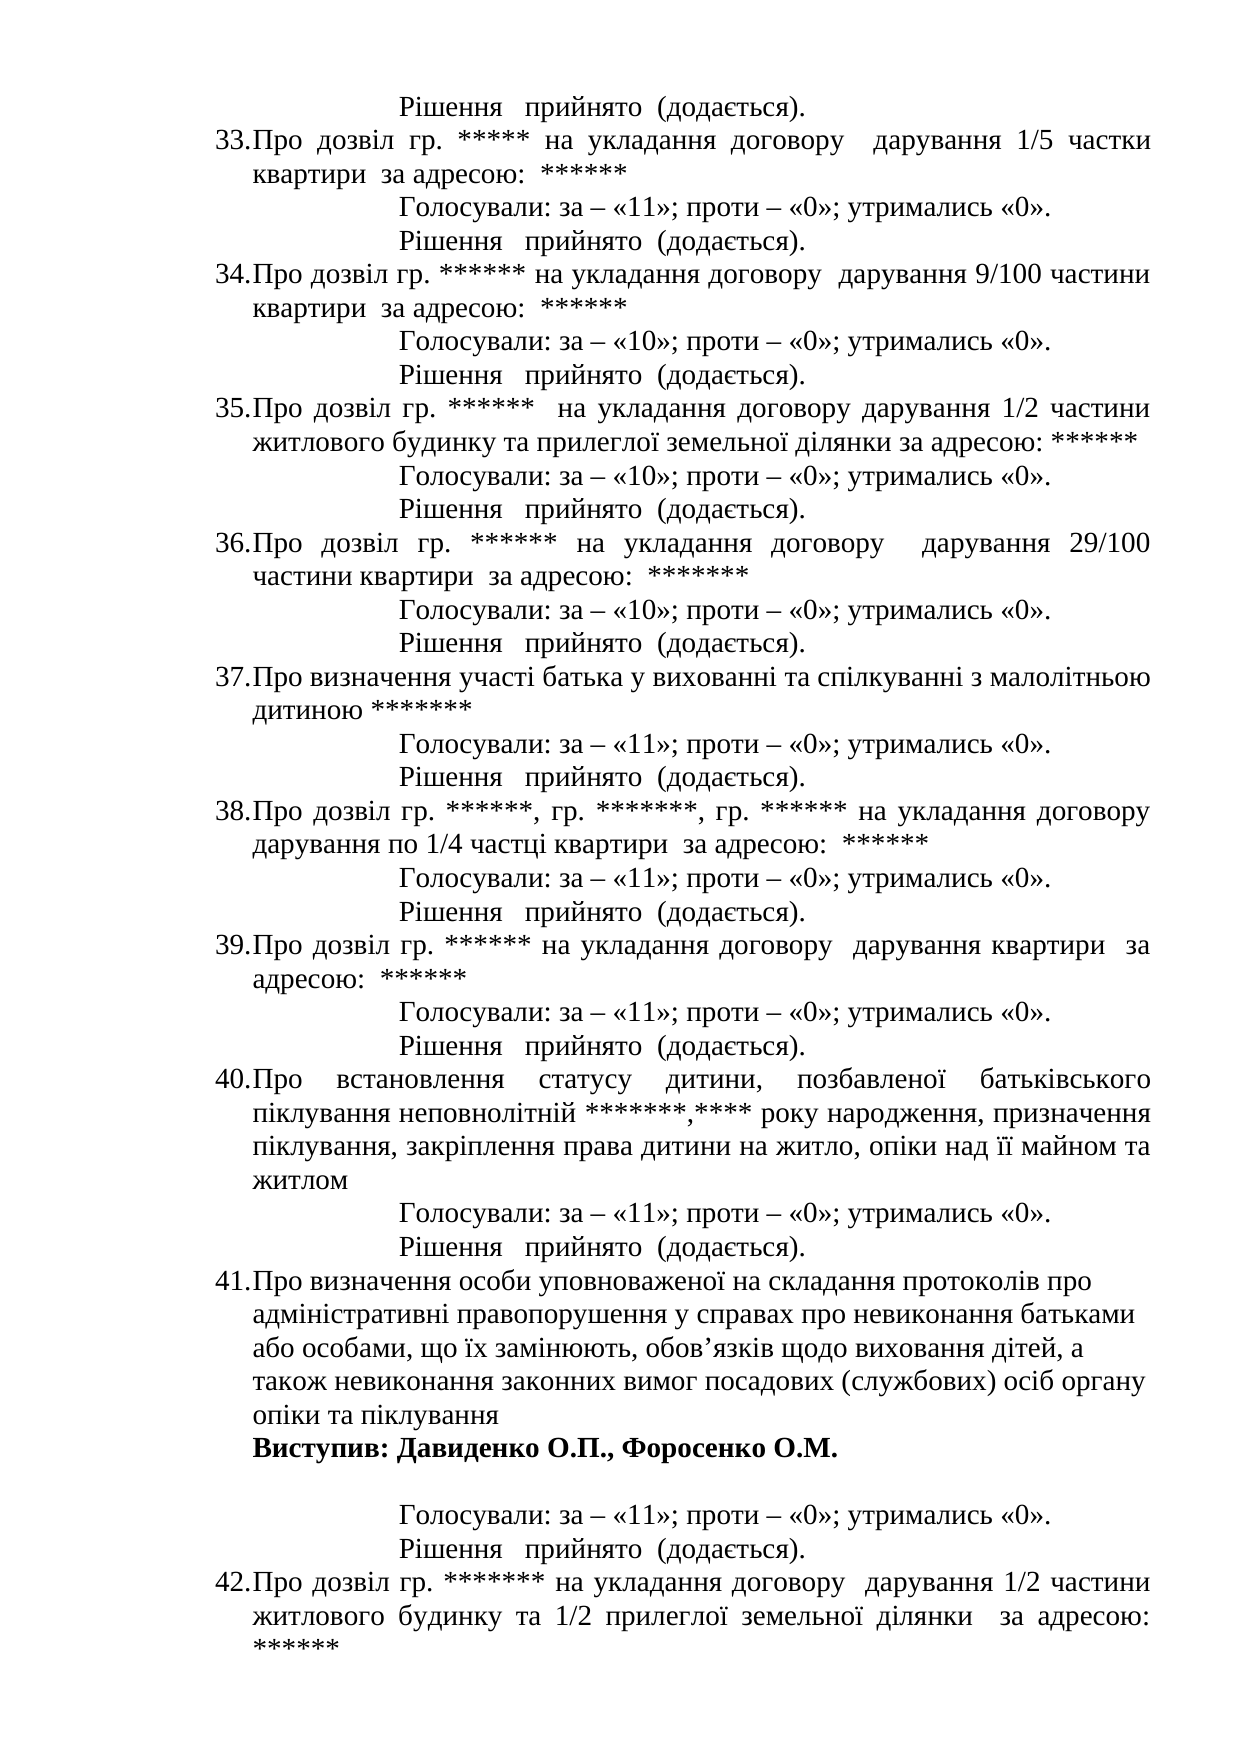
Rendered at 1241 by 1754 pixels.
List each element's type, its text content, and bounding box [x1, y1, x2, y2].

list Голосували: за – «11»; проти – «0»; утримались «0». [326, 726, 1152, 759]
list Про дозвіл гр. ****** на укладання договору дарування 9/100 частини квартири за адресою: ****** [215, 256, 1152, 323]
list Про дозвіл гр. ****** на укладання договору дарування квартири за адресою: ****** [215, 927, 1152, 994]
list Про дозвіл гр. ****** на укладання договору дарування 29/100 частини квартири за адресою: ******* [215, 525, 1152, 592]
text Рішення прийнято (додається). [177, 491, 1152, 525]
text Рішення прийнято (додається). [177, 759, 1152, 793]
list Голосували: за – «10»; проти – «0»; утримались «0». [326, 323, 1152, 357]
text Рішення прийнято (додається). [177, 1028, 1152, 1061]
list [326, 189, 1152, 223]
text Рішення прийнято (додається). [177, 89, 1152, 122]
text Рішення прийнято (додається). [177, 357, 1152, 391]
text Рішення прийнято (додається). [177, 223, 1152, 256]
text Рішення прийнято (додається). [177, 894, 1152, 927]
list Про встановлення статусу дитини, позбавленої батьківського піклування неповнолітній *******,**** року народження, призначення піклування, закріплення права дитини на житло, опіки над її майном та житлом [215, 1061, 1152, 1196]
list Виступив: Давиденко О.П., Форосенко О.М. [252, 1430, 1152, 1464]
list Голосували: за – «10»; проти – «0»; утримались «0». [326, 592, 1152, 625]
list Голосували: за – «11»; проти – «0»; утримались «0». [326, 1196, 1152, 1229]
list Голосували: за – «11»; проти – «0»; утримались «0». [326, 1497, 1152, 1531]
text Рішення прийнято (додається). [177, 1229, 1152, 1263]
list Рішення прийнято (додається). [252, 1531, 1152, 1564]
list Про визначення особи уповноваженої на складання протоколів про адміністративні правопорушення у справах про невиконання батьками або особами, що їх замінюють, обов’язків щодо виховання дітей, а також невиконання законних вимог посадових (службових) осіб органу опіки та піклування [215, 1263, 1152, 1430]
list Голосували: за – «11»; проти – «0»; утримались «0». [326, 994, 1152, 1028]
list Про дозвіл гр. ******, гр. *******, гр. ****** на укладання договору дарування по 1/4 частці квартири за адресою: ****** [215, 793, 1152, 860]
list Про дозвіл гр. ******* на укладання договору дарування 1/2 частини житлового будинку та 1/2 прилеглої земельної ділянки за адресою: ****** [215, 1564, 1152, 1665]
list Про дозвіл гр. ***** на укладання договору дарування 1/5 частки квартири за адресою: ****** [215, 122, 1152, 189]
list Про дозвіл гр. ****** на укладання договору дарування 1/2 частини житлового будинку та прилеглої земельної ділянки за адресою: ****** [215, 391, 1152, 458]
list Голосували: за – «11»; проти – «0»; утримались «0». [326, 860, 1152, 894]
list Голосували: за – «10»; проти – «0»; утримались «0». [326, 458, 1152, 491]
list Про визначення участі батька у вихованні та спілкуванні з малолітньою дитиною ******* [215, 659, 1152, 726]
text Рішення прийнято (додається). [177, 625, 1152, 659]
